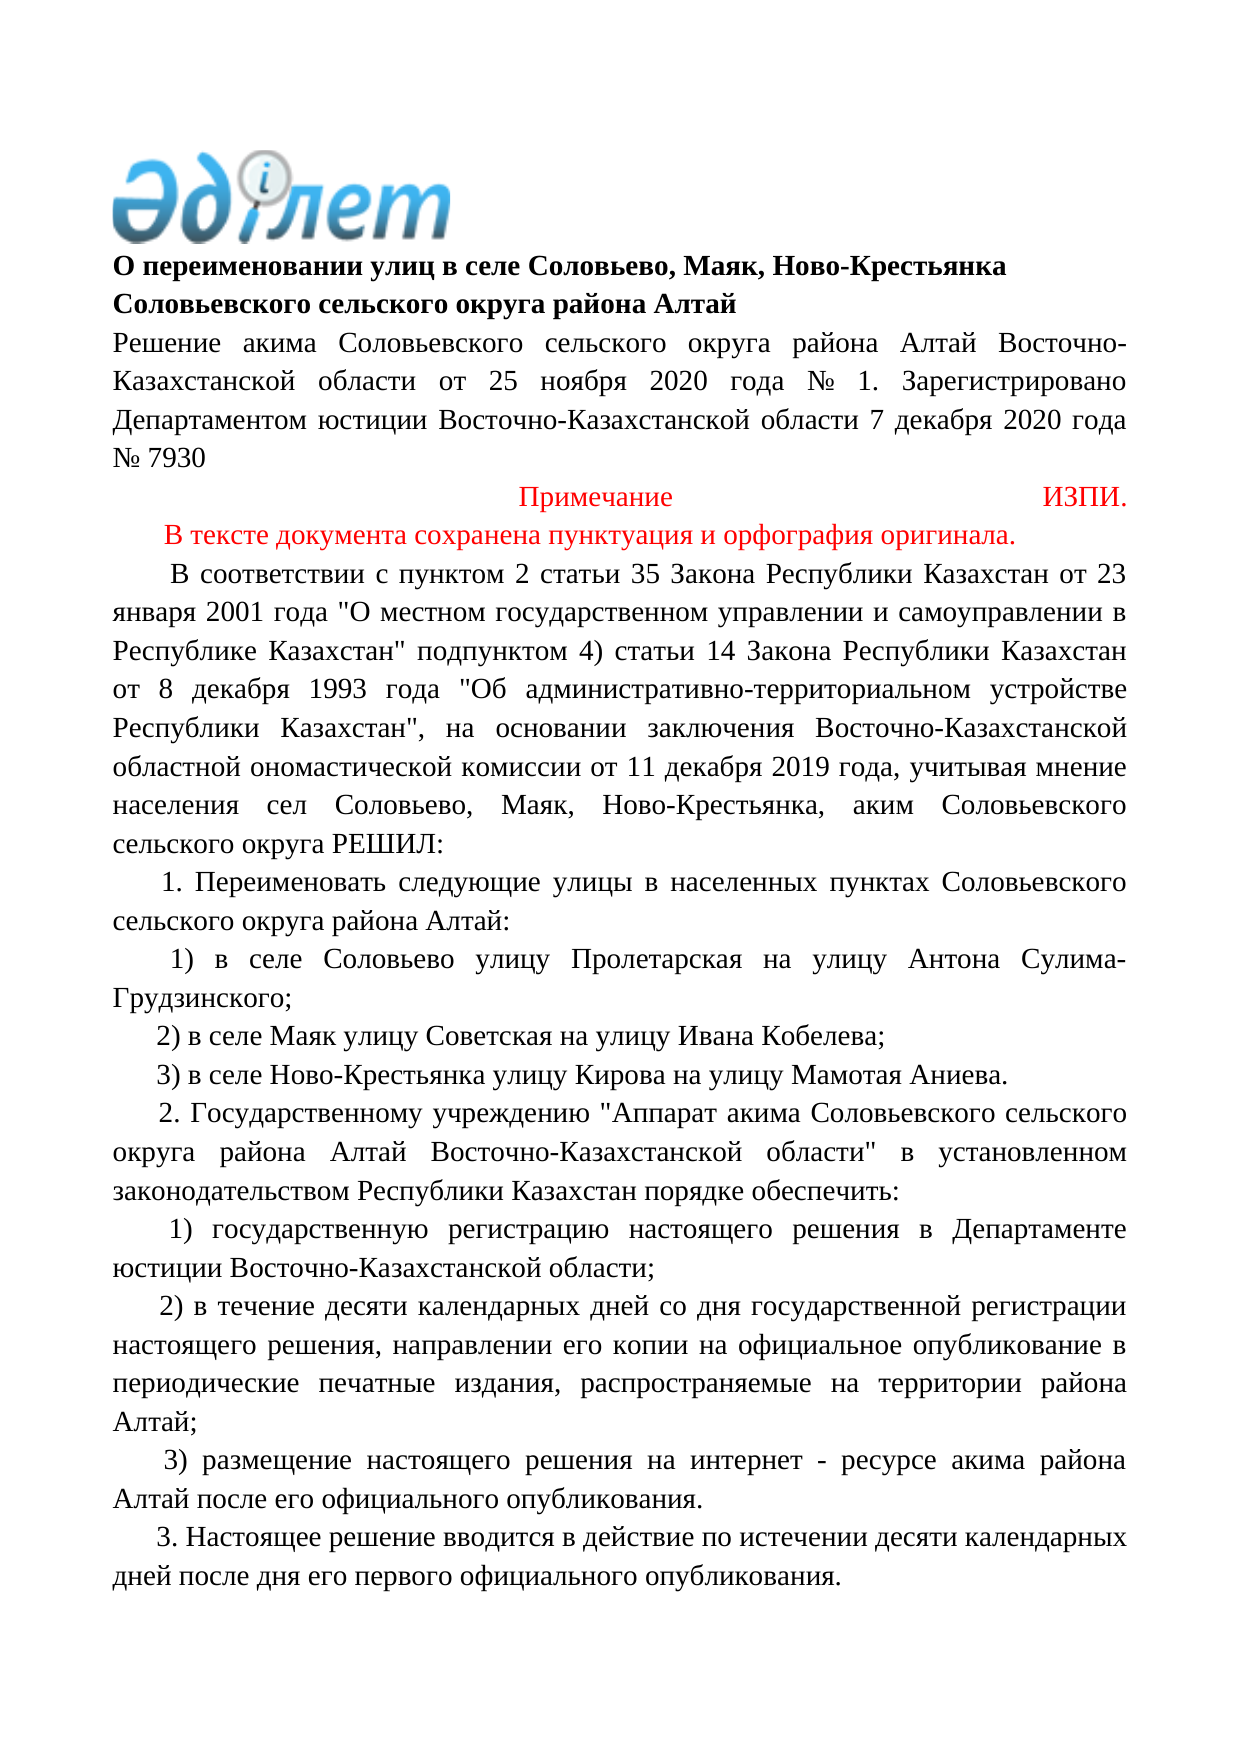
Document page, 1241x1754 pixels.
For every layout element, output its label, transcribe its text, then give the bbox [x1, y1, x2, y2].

text О переименовании улиц в селе Соловьево, Маяк, Ново-Крестьянка Соловьевского сельского округа района Алтай [112, 248, 1128, 320]
text 2) в течение десяти календарных дней со дня государственной регистрации настоящего решения, направлении его копии на официальное опубликование в периодические печатные издания, распространяемые на территории района Алтай; [112, 1288, 1128, 1437]
text 1) государственную регистрацию настоящего решения в Департаменте юстиции Восточно-Казахстанской области; [112, 1211, 1128, 1283]
picture [112, 150, 451, 244]
text 3) размещение настоящего решения на интернет - ресурсе акима района Алтай после его официального опубликования. [112, 1442, 1128, 1514]
text 3. Настоящее решение вводится в действие по истечении десяти календарных дней после дня его первого официального опубликования. [112, 1519, 1128, 1592]
text 1. Переименовать следующие улицы в населенных пунктах Соловьевского сельского округа района Алтай: [112, 864, 1128, 936]
text 3) в селе Ново-Крестьянка улицу Кирова на улицу Мамотая Аниева. [112, 1057, 1128, 1091]
text 2. Государственному учреждению "Аппарат акима Соловьевского сельского округа района Алтай Восточно-Казахстанской области" в установленном законодательством Республики Казахстан порядке обеспечить: [112, 1096, 1128, 1206]
text Решение акима Соловьевского сельского округа района Алтай Восточно-Казахстанской области от 25 ноября 2020 года № 1. Зарегистрировано Департаментом юстиции Восточно-Казахстанской области 7 декабря 2020 года № 7930 [112, 325, 1128, 474]
text Примечание ИЗПИ. В тексте документа сохранена пунктуация и орфография оригинала. [112, 479, 1128, 551]
text В соответствии с пунктом 2 статьи 35 Закона Республики Казахстан от 23 января 2001 года "О местном государственном управлении и самоуправлении в Республике Казахстан" подпунктом 4) статьи 14 Закона Республики Казахстан от 8 декабря 1993 года "Об административно-территориальном устройстве Республики Казахстан", на основании заключения Восточно-Казахстанской областной ономастической комиссии от 11 декабря 2019 года, учитывая мнение населения сел Соловьево, Маяк, Ново-Крестьянка, аким Соловьевского сельского округа РЕШИЛ: [112, 556, 1128, 859]
text 2) в селе Маяк улицу Советская на улицу Ивана Кобелева; [112, 1018, 1128, 1052]
text 1) в селе Соловьево улицу Пролетарская на улицу Антона Сулима-Грудзинского; [112, 941, 1128, 1013]
